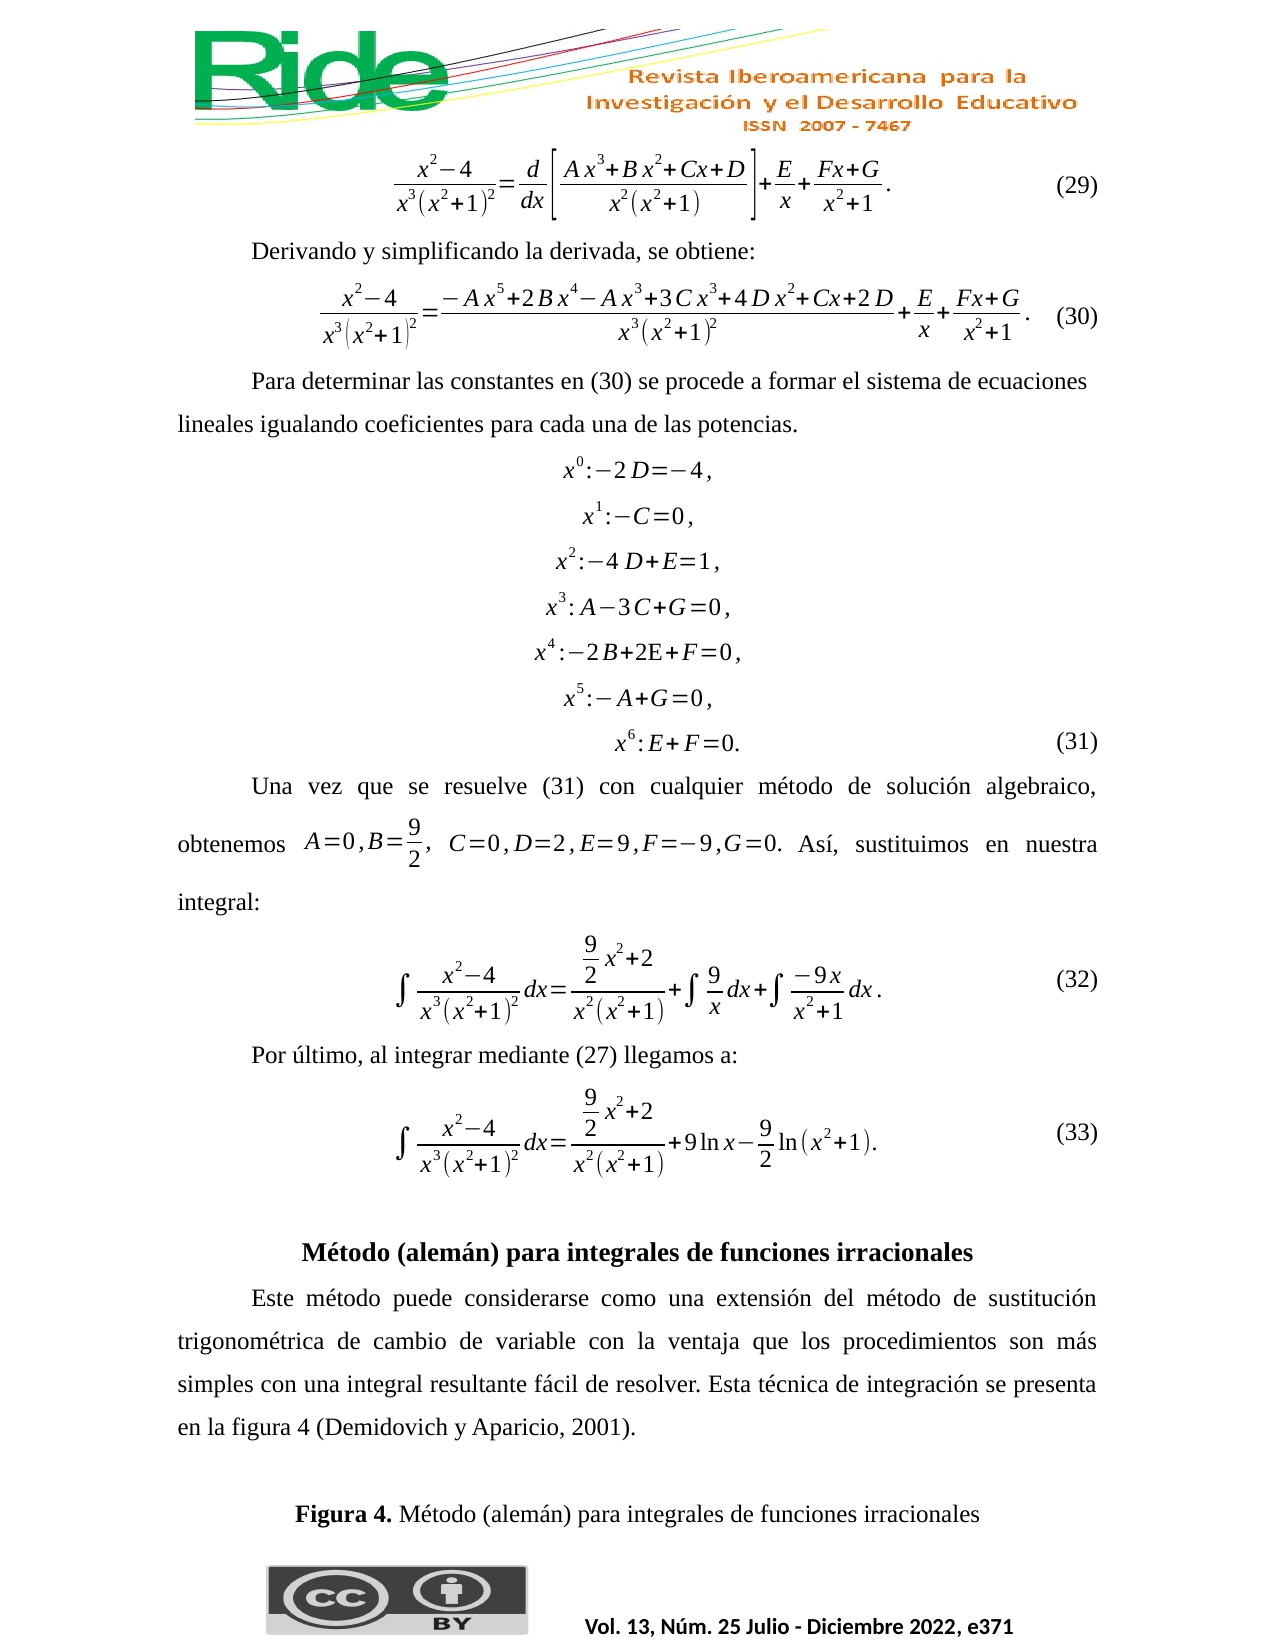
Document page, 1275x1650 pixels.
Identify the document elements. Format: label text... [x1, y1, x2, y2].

text (29) [177, 148, 1098, 222]
text Una vez que se resuelve (31) con cualquier método de solución algebraico, obtenemos Así, sustituimos en nuestra integral: [177, 771, 1098, 916]
text Este método puede considerarse como una extensión del método de sustitución trigonométrica de cambio de variable con la ventaja que los procedimientos son más simples con una integral resultante fácil de resolver. Esta técnica de integración se presenta en la figura 4 (Demidovich y Aparicio, 2001). [177, 1283, 1098, 1441]
text Método (alemán) para integrales de funciones irracionales [177, 1236, 1098, 1268]
picture [265, 1565, 529, 1635]
text Figura 4. Método (alemán) para integrales de funciones irracionales [177, 1499, 1098, 1527]
text Por último, al integrar mediante (27) llegamos a: [177, 1040, 1098, 1069]
text Para determinar las constantes en (30) se procede a formar el sistema de ecuaciones lineales igualando coeficientes para cada una de las potencias. [177, 366, 1098, 438]
text (30) [177, 279, 1098, 352]
text (31) [177, 725, 1098, 756]
picture [194, 29, 1081, 134]
text (33) [177, 1083, 1098, 1179]
text (32) [177, 930, 1098, 1026]
text Derivando y simplificando la derivada, se obtiene: [177, 236, 1098, 265]
